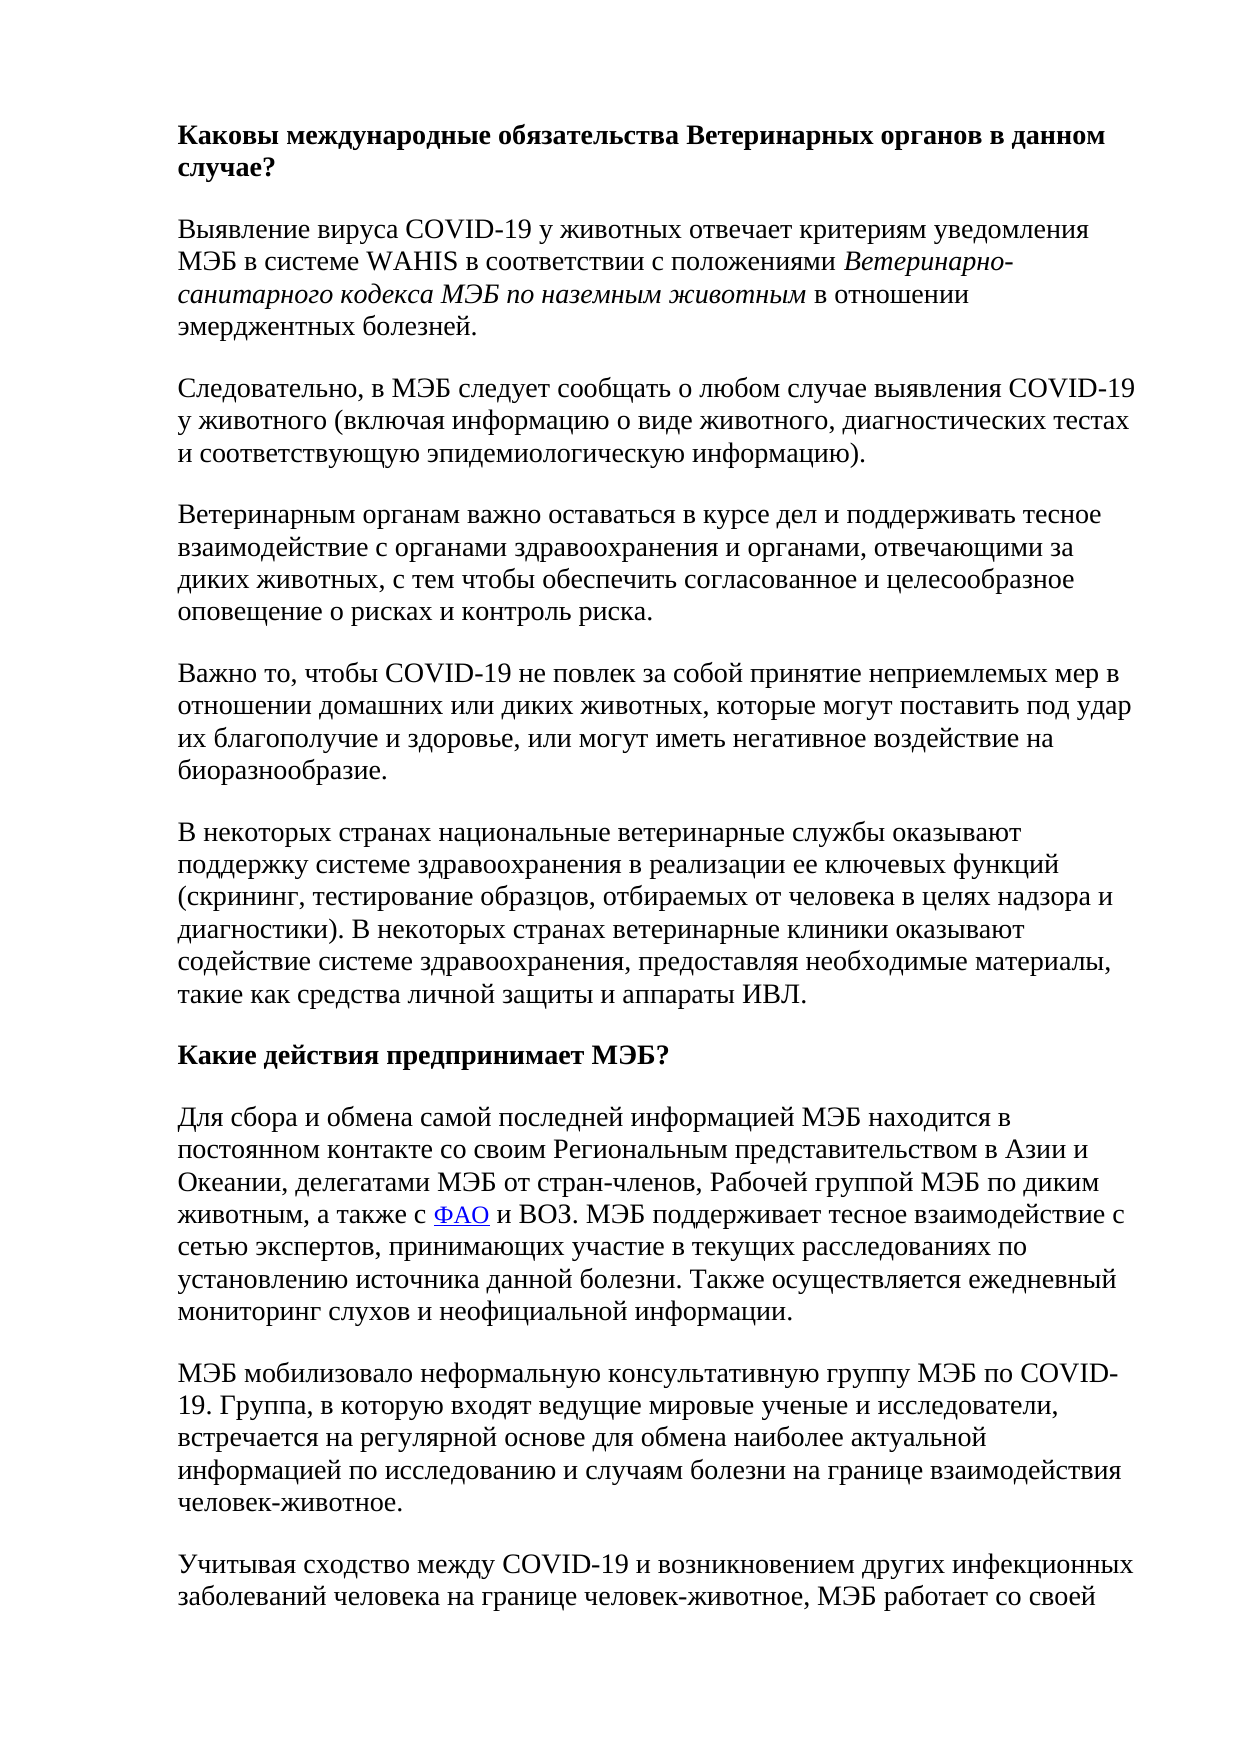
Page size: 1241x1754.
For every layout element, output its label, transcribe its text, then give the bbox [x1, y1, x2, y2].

text Следовательно, в МЭБ следует сообщать о любом случае выявления COVID-19 у животного (включая информацию о виде животного, диагностических тестах и соответствующую эпидемиологическую информацию). [177, 371, 1152, 468]
text МЭБ мобилизовало неформальную консультативную группу МЭБ по COVID-19. Группа, в которую входят ведущие мировые ученые и исследователи, встречается на регулярной основе для обмена наиболее актуальной информацией по исследованию и случаям болезни на границе взаимодействия человек-животное. [177, 1356, 1152, 1518]
text Важно то, чтобы COVID-19 не повлек за собой принятие неприемлемых мер в отношении домашних или диких животных, которые могут поставить под удар их благополучие и здоровье, или могут иметь негативное воздействие на биоразнообразие. [177, 656, 1152, 786]
text Каковы международные обязательства Ветеринарных органов в данном случае? [177, 118, 1152, 183]
text Ветеринарным органам важно оставаться в курсе дел и поддерживать тесное взаимодействие с органами здравоохранения и органами, отвечающими за диких животных, с тем чтобы обеспечить согласованное и целесообразное оповещение о рисках и контроль риска. [177, 497, 1152, 627]
text Выявление вируса COVID-19 у животных отвечает критериям уведомления МЭБ в системе WAHIS в соответствии с положениями Ветеринарно-санитарного кодекса МЭБ по наземным животным в отношении эмерджентных болезней. [177, 212, 1152, 342]
text Какие действия предпринимает МЭБ? [177, 1038, 1152, 1071]
text В некоторых странах национальные ветеринарные службы оказывают поддержку системе здравоохранения в реализации ее ключевых функций (скрининг, тестирование образцов, отбираемых от человека в целях надзора и диагностики). В некоторых странах ветеринарные клиники оказывают содействие системе здравоохранения, предоставляя необходимые материалы, такие как средства личной защиты и аппараты ИВЛ. [177, 815, 1152, 1009]
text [177, 1547, 1152, 1612]
text Для сбора и обмена самой последней информацией МЭБ находится в постоянном контакте со своим Региональным представительством в Азии и Океании, делегатами МЭБ от стран-членов, Рабочей группой МЭБ по диким животным, а также с ФАО и ВОЗ. МЭБ поддерживает тесное взаимодействие с сетью экспертов, принимающих участие в текущих расследованиях по установлению источника данной болезни. Также осуществляется ежедневный мониторинг слухов и неофициальной информации. [177, 1100, 1152, 1327]
